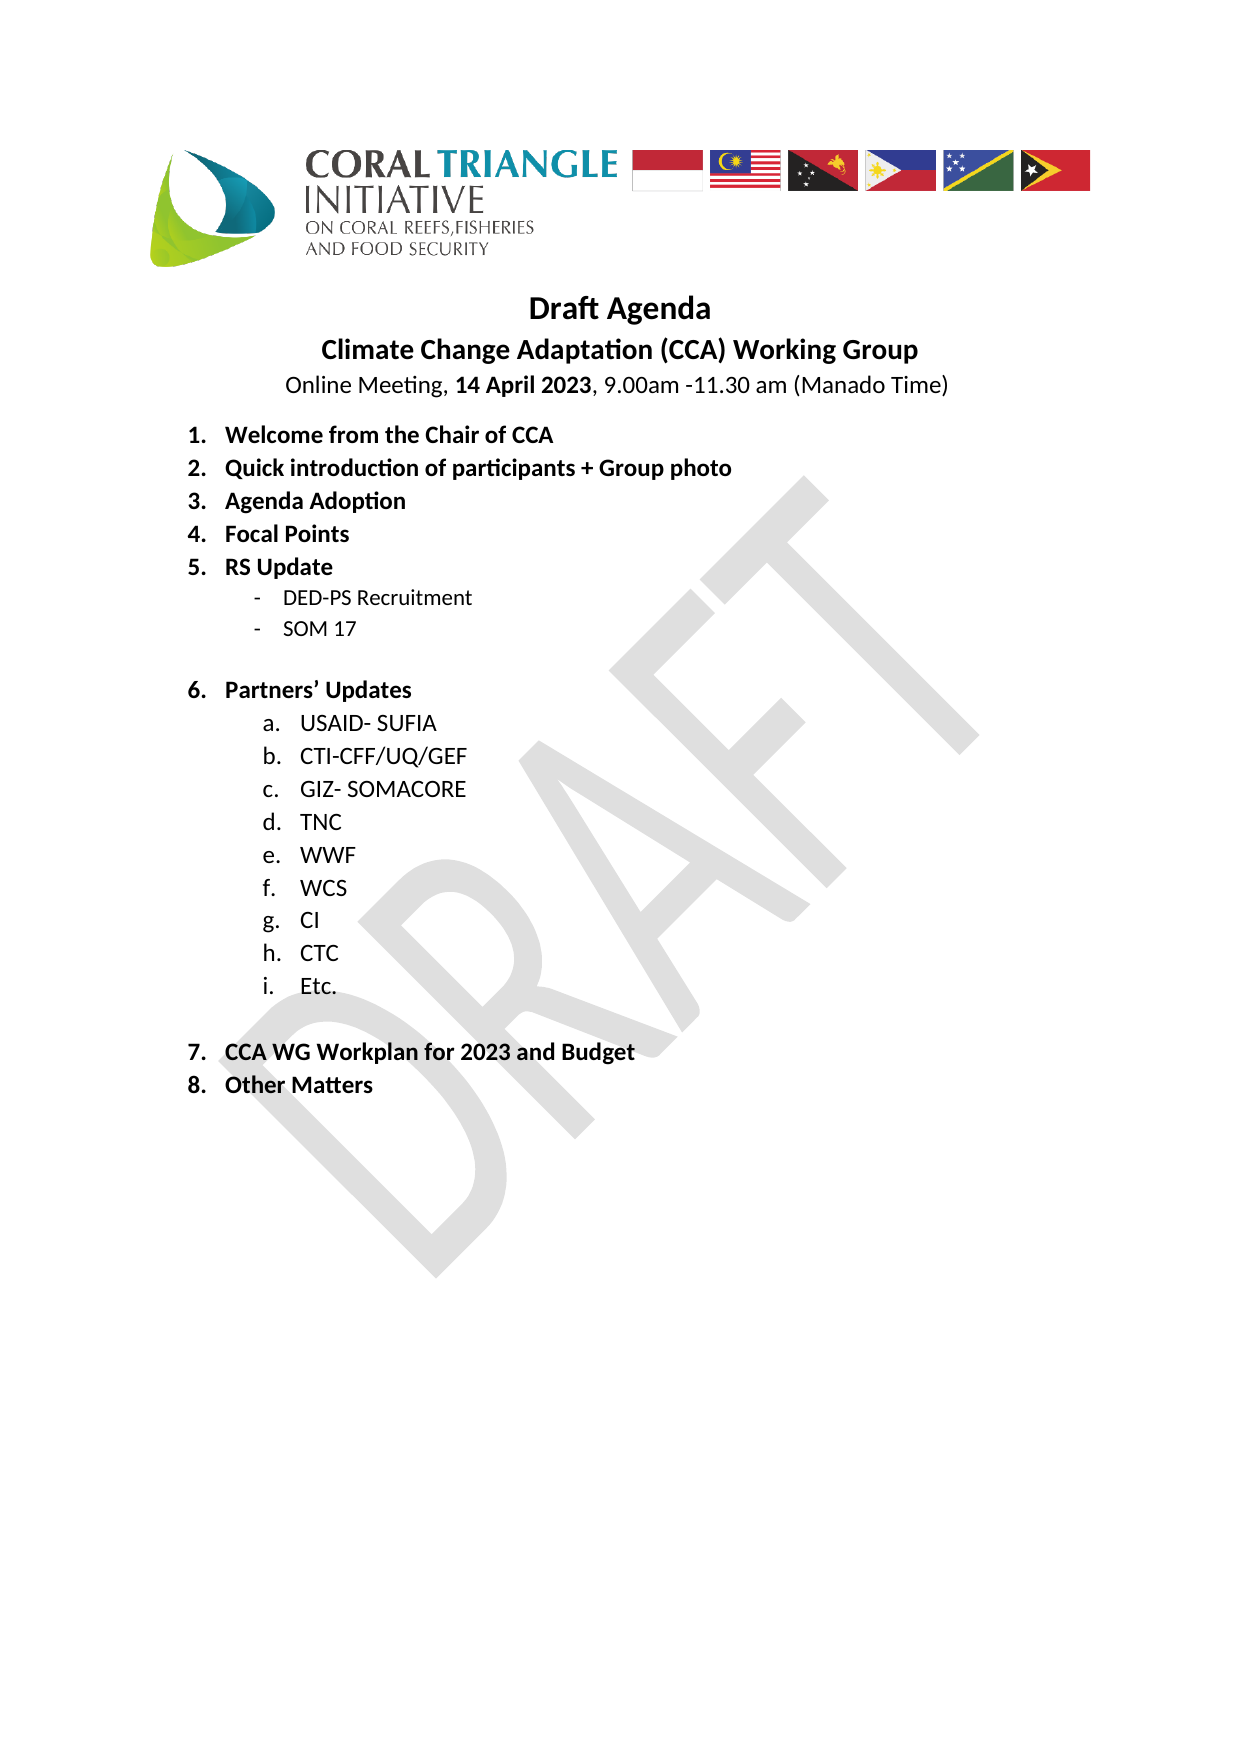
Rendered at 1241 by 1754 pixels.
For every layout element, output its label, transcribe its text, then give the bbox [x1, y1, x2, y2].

text Draft Agenda [150, 287, 1090, 328]
list Other Matters [187, 1069, 1090, 1100]
list Focal Points [187, 518, 1090, 548]
list Etc. [262, 970, 1090, 1001]
list WWF [262, 839, 1090, 869]
list Welcome from the Chair of CCA [187, 419, 1090, 449]
list CTI-CFF/UQ/GEF [262, 740, 1090, 771]
list RS Update [187, 551, 1090, 581]
list SOM 17 [253, 614, 1090, 642]
list WCS [262, 872, 1090, 902]
list Partners’ Updates [187, 674, 1090, 705]
list TNC [262, 806, 1090, 836]
list CCA WG Workplan for 2023 and Budget [187, 1036, 1090, 1067]
list DED-PS Recruitment [253, 583, 1090, 612]
list GIZ- SOMACORE [262, 773, 1090, 803]
picture [150, 150, 1091, 267]
text Climate Change Adaptation (CCA) Working Group [150, 331, 1090, 367]
list CI [262, 904, 1090, 935]
list USAID- SUFIA [262, 707, 1090, 738]
list CTC [262, 937, 1090, 968]
list Quick introduction of participants + Group photo [187, 452, 1090, 482]
list Agenda Adoption [187, 485, 1090, 515]
text Online Meeting, 14 April 2023, 9.00am -11.30 am (Manado Time) [150, 369, 1090, 400]
